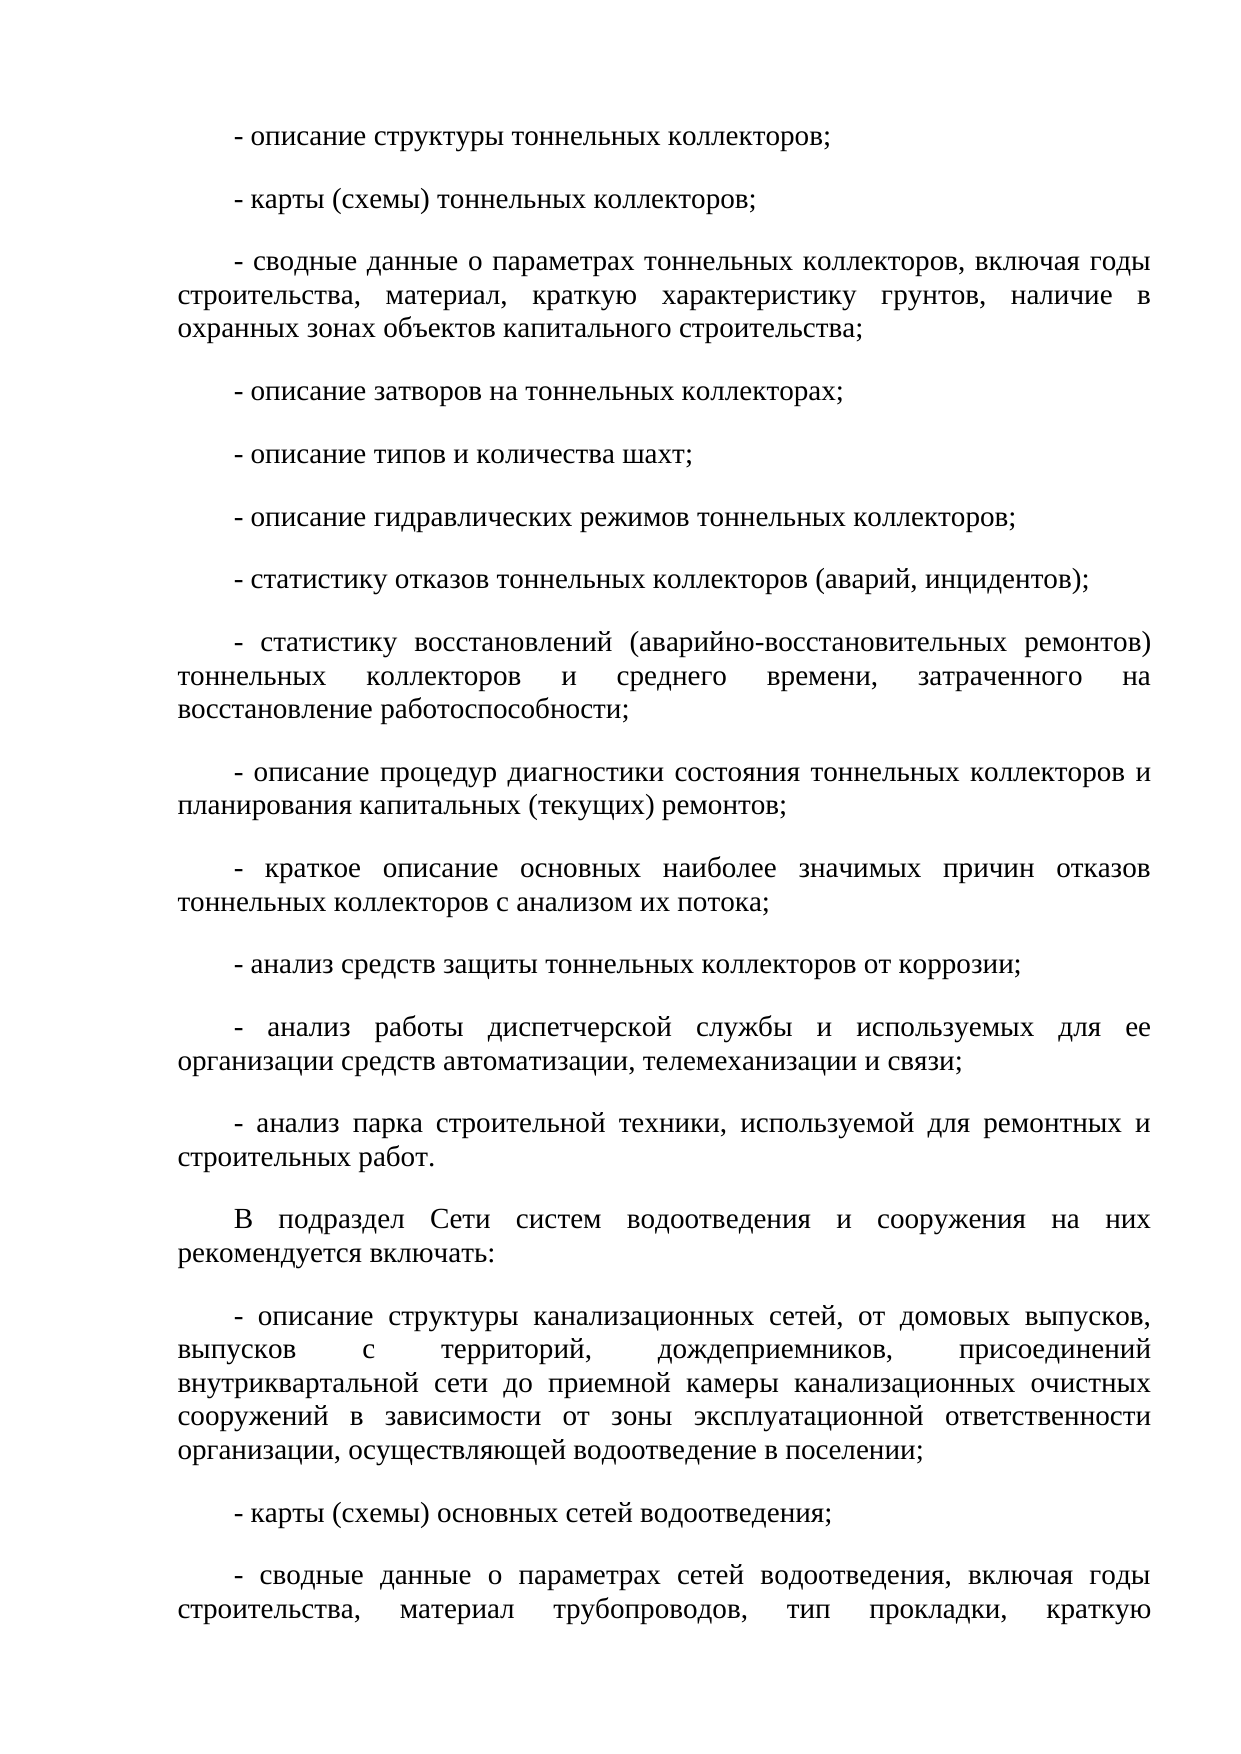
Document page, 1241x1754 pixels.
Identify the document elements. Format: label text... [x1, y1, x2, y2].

text - описание процедур диагностики состояния тоннельных коллекторов и планирования капитальных (текущих) ремонтов; [177, 754, 1152, 821]
text - описание затворов на тоннельных коллекторах; [177, 373, 1152, 407]
text - краткое описание основных наиболее значимых причин отказов тоннельных коллекторов с анализом их потока; [177, 850, 1152, 917]
text - сводные данные о параметрах тоннельных коллекторов, включая годы строительства, материал, краткую характеристику грунтов, наличие в охранных зонах объектов капитального строительства; [177, 243, 1152, 344]
text - описание структуры канализационных сетей, от домовых выпусков, выпусков с территорий, дождеприемников, присоединений внутриквартальной сети до приемной камеры канализационных очистных сооружений в зависимости от зоны эксплуатационной ответственности организации, осуществляющей водоотведение в поселении; [177, 1298, 1152, 1466]
text - карты (схемы) основных сетей водоотведения; [177, 1495, 1152, 1528]
text - описание гидравлических режимов тоннельных коллекторов; [177, 499, 1152, 532]
text - статистику отказов тоннельных коллекторов (аварий, инцидентов); [177, 561, 1152, 595]
text - анализ работы диспетчерской службы и используемых для ее организации средств автоматизации, телемеханизации и связи; [177, 1009, 1152, 1076]
text - описание структуры тоннельных коллекторов; [177, 118, 1152, 152]
text - описание типов и количества шахт; [177, 436, 1152, 469]
text - карты (схемы) тоннельных коллекторов; [177, 181, 1152, 214]
text В подраздел Сети систем водоотведения и сооружения на них рекомендуется включать: [177, 1202, 1152, 1269]
text - анализ средств защиты тоннельных коллекторов от коррозии; [177, 946, 1152, 980]
text - анализ парка строительной техники, используемой для ремонтных и строительных работ. [177, 1105, 1152, 1172]
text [177, 1557, 1152, 1624]
text - статистику восстановлений (аварийно-восстановительных ремонтов) тоннельных коллекторов и среднего времени, затраченного на восстановление работоспособности; [177, 624, 1152, 725]
